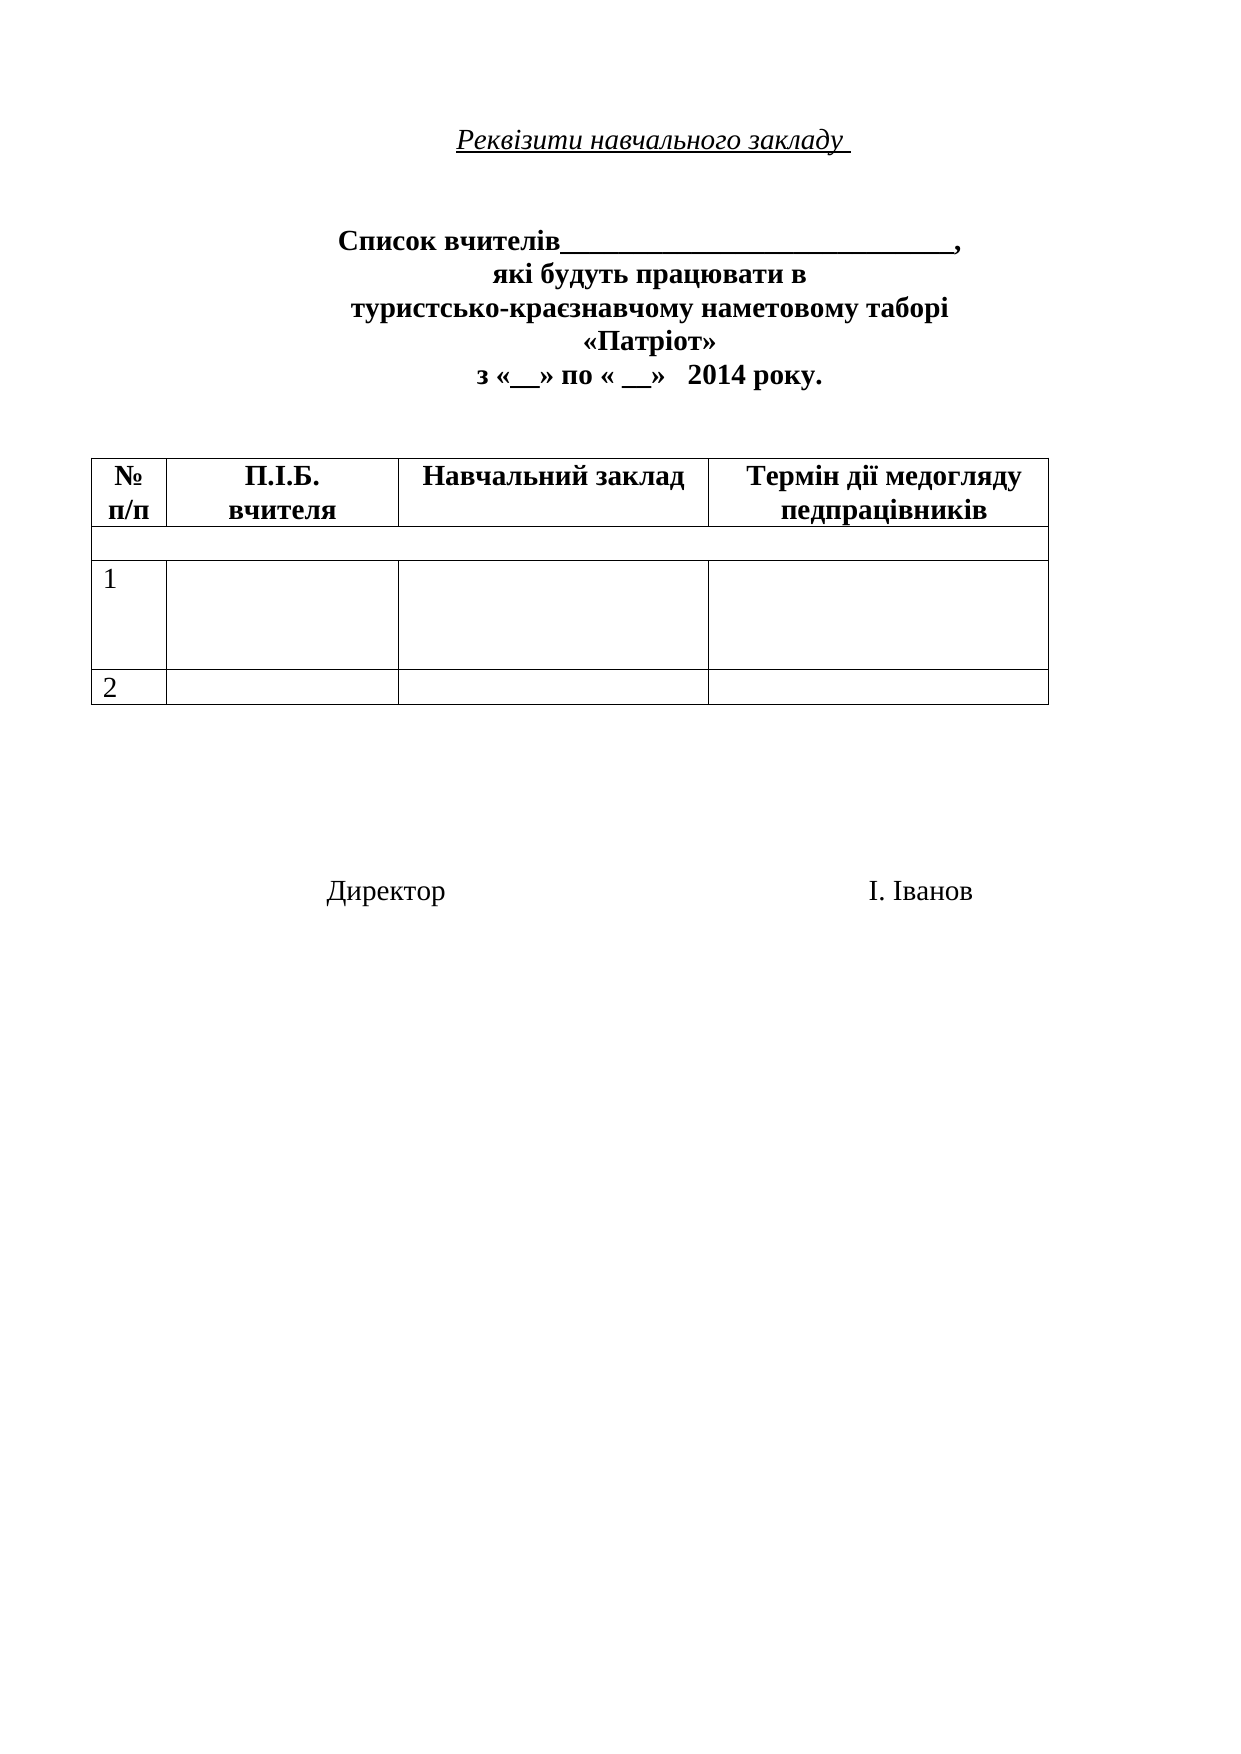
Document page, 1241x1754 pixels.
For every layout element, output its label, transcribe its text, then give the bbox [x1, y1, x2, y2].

table_cell [92, 527, 1048, 560]
table_cell [167, 561, 398, 669]
table_cell [709, 561, 1048, 669]
text Список вчителів___________________________, [148, 223, 1152, 256]
table_cell [399, 670, 708, 703]
table_cell 2 [92, 670, 166, 703]
table_cell [709, 670, 1048, 703]
table_cell 1 [92, 561, 166, 669]
table_header № п/п [92, 459, 166, 526]
text з «__» по « __» 2014 року. [148, 357, 1152, 390]
table_header Навчальний заклад [399, 459, 708, 526]
text Реквізити навчального закладу [148, 122, 1152, 156]
table_cell [399, 561, 708, 669]
table_header Термін дії медогляду педпрацівників [709, 459, 1048, 526]
text «Патріот» [148, 323, 1152, 357]
text які будуть працювати в [148, 256, 1152, 290]
table_cell [167, 670, 398, 703]
text туристсько-краєзнавчому наметовому таборі [148, 290, 1152, 323]
text Директор І. Іванов [148, 873, 1152, 906]
table_header П.І.Б. вчителя [167, 459, 398, 526]
